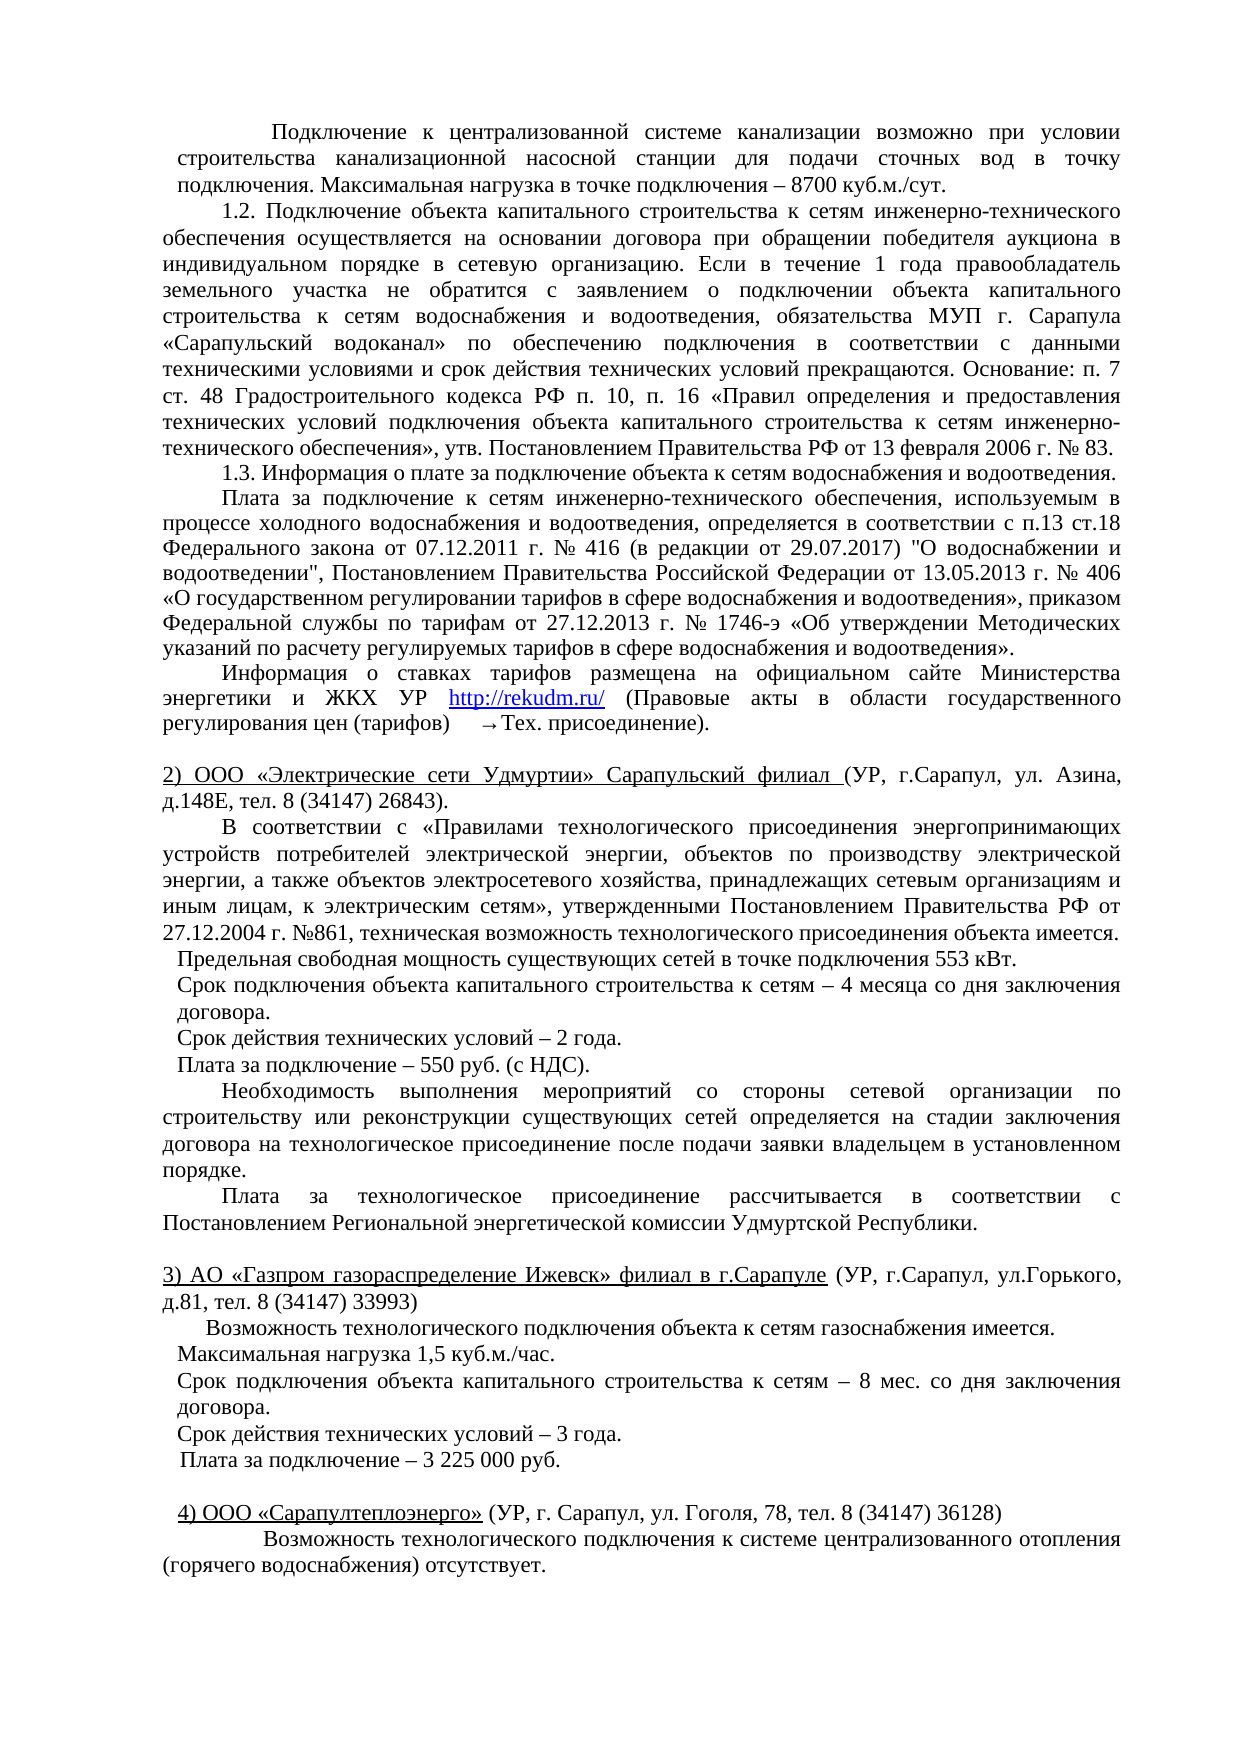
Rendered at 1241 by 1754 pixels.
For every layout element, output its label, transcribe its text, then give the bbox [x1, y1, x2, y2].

text Срок действия технических условий – 3 года. [177, 1419, 1240, 1446]
text Информация о ставках тарифов размещена на официальном сайте Министерства энергетики и ЖКХ УР http://rekudm.ru/ (Правовые акты в области государственного регулирования цен (тарифов) →Тех. присоединение). [162, 661, 1122, 736]
text Максимальная нагрузка 1,5 куб.м./час. [177, 1341, 1240, 1367]
text Срок подключения объекта капитального строительства к сетям – 4 месяца со дня заключения договора. [177, 972, 1122, 1024]
text Плата за подключение к сетям инженерно-технического обеспечения, используемым в процессе холодного водоснабжения и водоотведения, определяется в соответствии с п.13 ст.18 Федерального закона от 07.12.2011 г. № 416 (в редакции от 29.07.2017) "О водоснабжении и водоотведении", Постановлением Правительства Российской Федерации от 13.05.2013 г. № 406 «О государственном регулировании тарифов в сфере водоснабжения и водоотведения», приказом Федеральной службы по тарифам от 27.12.2013 г. № 1746-э «Об утверждении Методических указаний по расчету регулируемых тарифов в сфере водоснабжения и водоотведения». [162, 486, 1122, 661]
text 1.3. Информация о плате за подключение объекта к сетям водоснабжения и водоотведения. [162, 461, 1122, 486]
text Подключение к централизованной системе канализации возможно при условии строительства канализационной насосной станции для подачи сточных вод в точку подключения. Максимальная нагрузка в точке подключения – 8700 куб.м./сут. [177, 118, 1122, 197]
text 3) АО «Газпром газораспределение Ижевск» филиал в г.Сарапуле (УР, г.Сарапул, ул.Горького, д.81, тел. 8 (34147) 33993) [162, 1261, 1122, 1314]
text Плата за подключение – 550 руб. (с НДС). [177, 1051, 1240, 1077]
text Срок действия технических условий – 2 года. [177, 1024, 1240, 1051]
text Возможность технологического подключения объекта к сетям газоснабжения имеется. [177, 1314, 1240, 1341]
text Возможность технологического подключения к системе централизованного отопления (горячего водоснабжения) отсутствует. [162, 1525, 1122, 1578]
text 2) ООО «Электрические сети Удмуртии» Сарапульский филиал (УР, г.Сарапул, ул. Азина, д.148Е, тел. 8 (34147) 26843). [162, 761, 1122, 813]
text Предельная свободная мощность существующих сетей в точке подключения 553 кВт. [177, 945, 1240, 972]
text Срок подключения объекта капитального строительства к сетям – 8 мес. со дня заключения договора. [177, 1367, 1122, 1419]
text 4) ООО «Сарапултеплоэнерго» (УР, г. Сарапул, ул. Гоголя, 78, тел. 8 (34147) 36128) [177, 1499, 1122, 1525]
text Необходимость выполнения мероприятий со стороны сетевой организации по строительству или реконструкции существующих сетей определяется на стадии заключения договора на технологическое присоединение после подачи заявки владельцем в установленном порядке. [162, 1077, 1122, 1182]
text 1.2. Подключение объекта капитального строительства к сетям инженерно-технического обеспечения осуществляется на основании договора при обращении победителя аукциона в индивидуальном порядке в сетевую организацию. Если в течение 1 года правообладатель земельного участка не обратится с заявлением о подключении объекта капитального строительства к сетям водоснабжения и водоотведения, обязательства МУП г. Сарапула «Сарапульский водоканал» по обеспечению подключения в соответствии с данными техническими условиями и срок действия технических условий прекращаются. Основание: п. 7 ст. 48 Градостроительного кодекса РФ п. 10, п. 16 «Правил определения и предоставления технических условий подключения объекта капитального строительства к сетям инженерно-технического обеспечения», утв. Постановлением Правительства РФ от 13 февраля 2006 г. № 83. [162, 197, 1122, 461]
text Плата за технологическое присоединение рассчитывается в соответствии с Постановлением Региональной энергетической комиссии Удмуртской Республики. [162, 1182, 1122, 1235]
text Плата за подключение – 3 225 000 руб. [103, 1446, 1122, 1472]
text В соответствии с «Правилами технологического присоединения энергопринимающих устройств потребителей электрической энергии, объектов по производству электрической энергии, а также объектов электросетевого хозяйства, принадлежащих сетевым организациям и иным лицам, к электрическим сетям», утвержденными Постановлением Правительства РФ от 27.12.2004 г. №861, техническая возможность технологического присоединения объекта имеется. [162, 813, 1122, 945]
